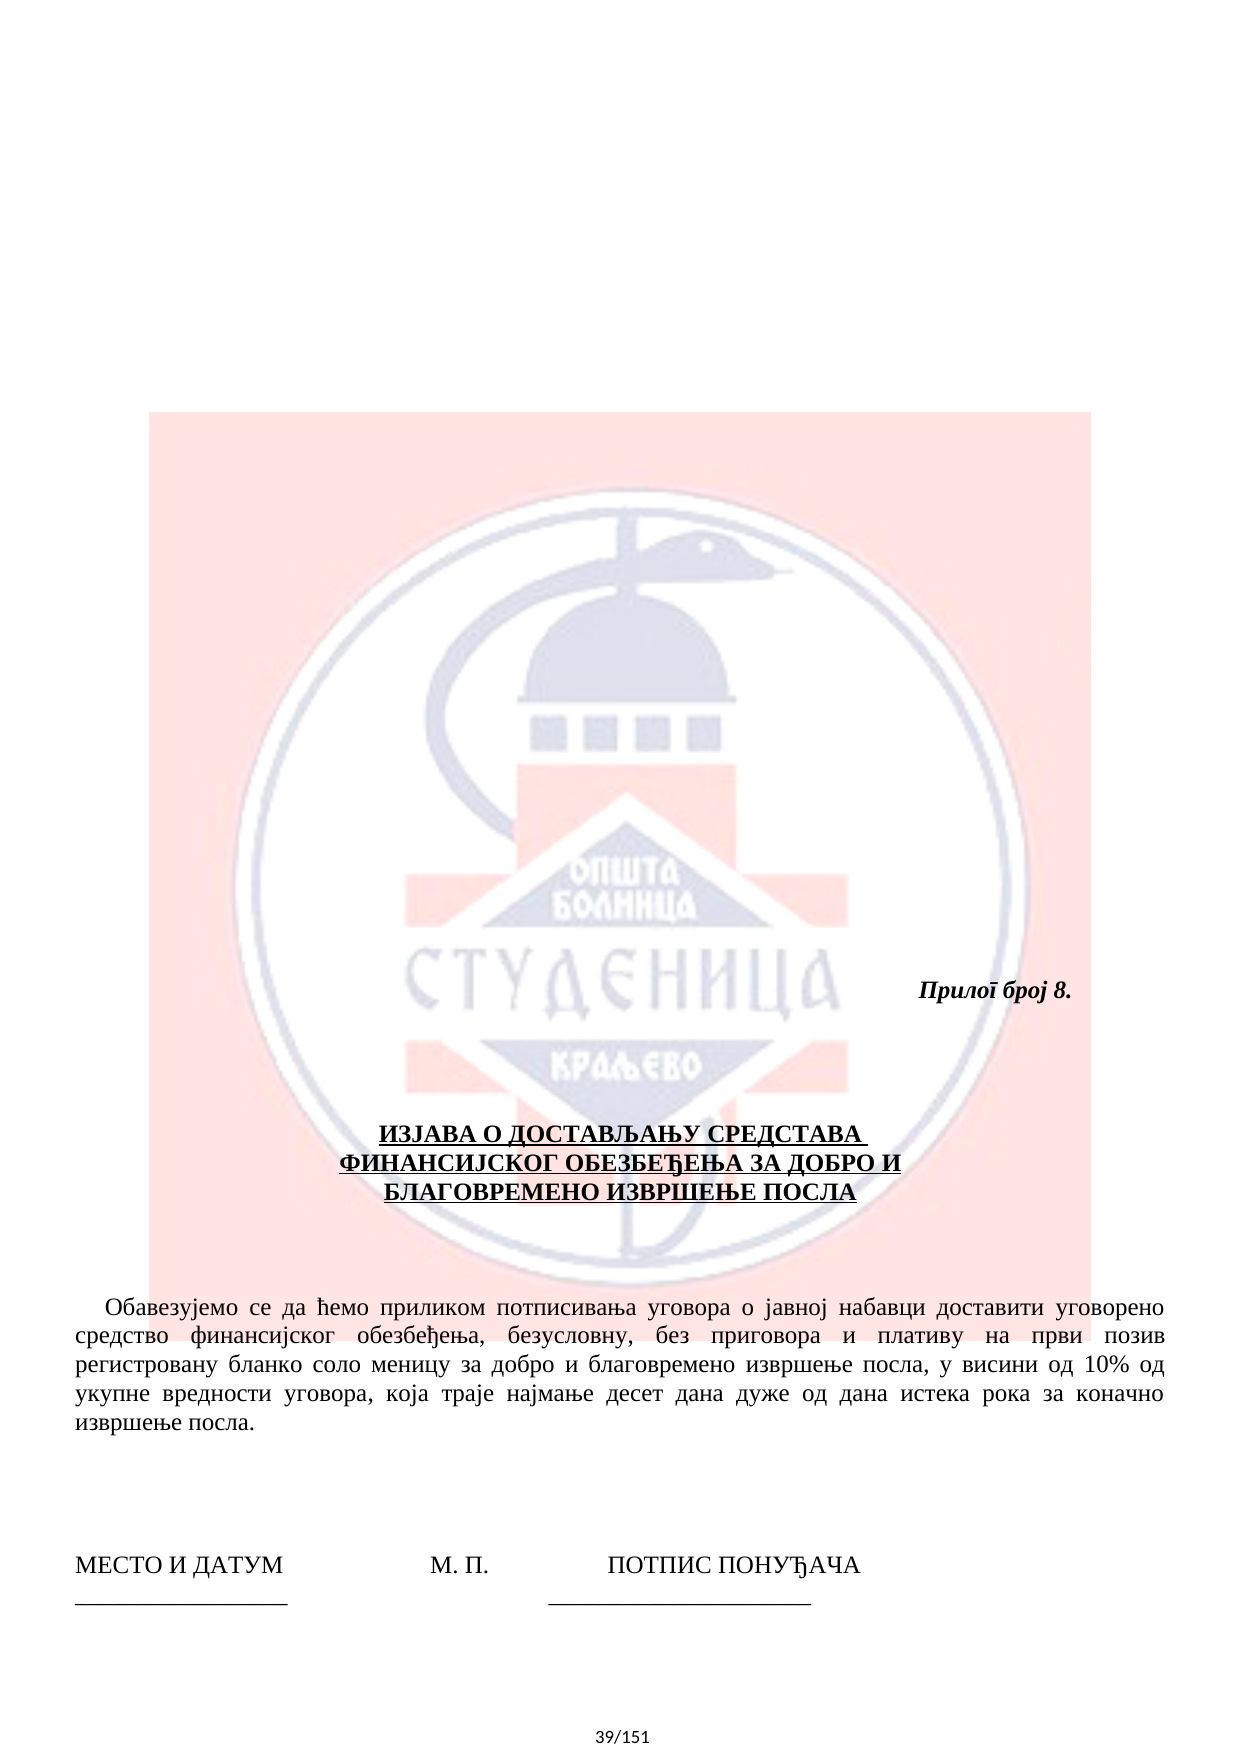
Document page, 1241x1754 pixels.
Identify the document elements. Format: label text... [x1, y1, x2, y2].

text Прилог број 8. [750, 976, 1165, 1004]
text ФИНАНСИЈСКОГ ОБЕЗБЕЂЕЊА ЗА ДОБРО И [75, 1148, 1165, 1177]
text Обавезујемо се да ћемо приликом потписивања уговора о јавној набавци доставити уговорено средство финансијског обезбеђења, безусловну, без приговора и плативу на први позив регистровану бланко соло меницу за добро и благовремено извршење посла, у висини од 10% од укупне вредности уговора, која траје најмање дeсeт дана дуже од дана истека рока за коначно извршење посла. [75, 1292, 1165, 1436]
text _________________ _____________________ [75, 1579, 1165, 1608]
text ИЗЈАВА О ДОСТАВЉАЊУ СРЕДСТАВА [75, 1119, 1165, 1148]
text МЕСТО И ДАТУМ М. П. ПОТПИС ПОНУЂАЧА [75, 1551, 1165, 1579]
text БЛАГОВРЕМЕНО ИЗВРШЕЊЕ ПОСЛА [75, 1177, 1165, 1206]
